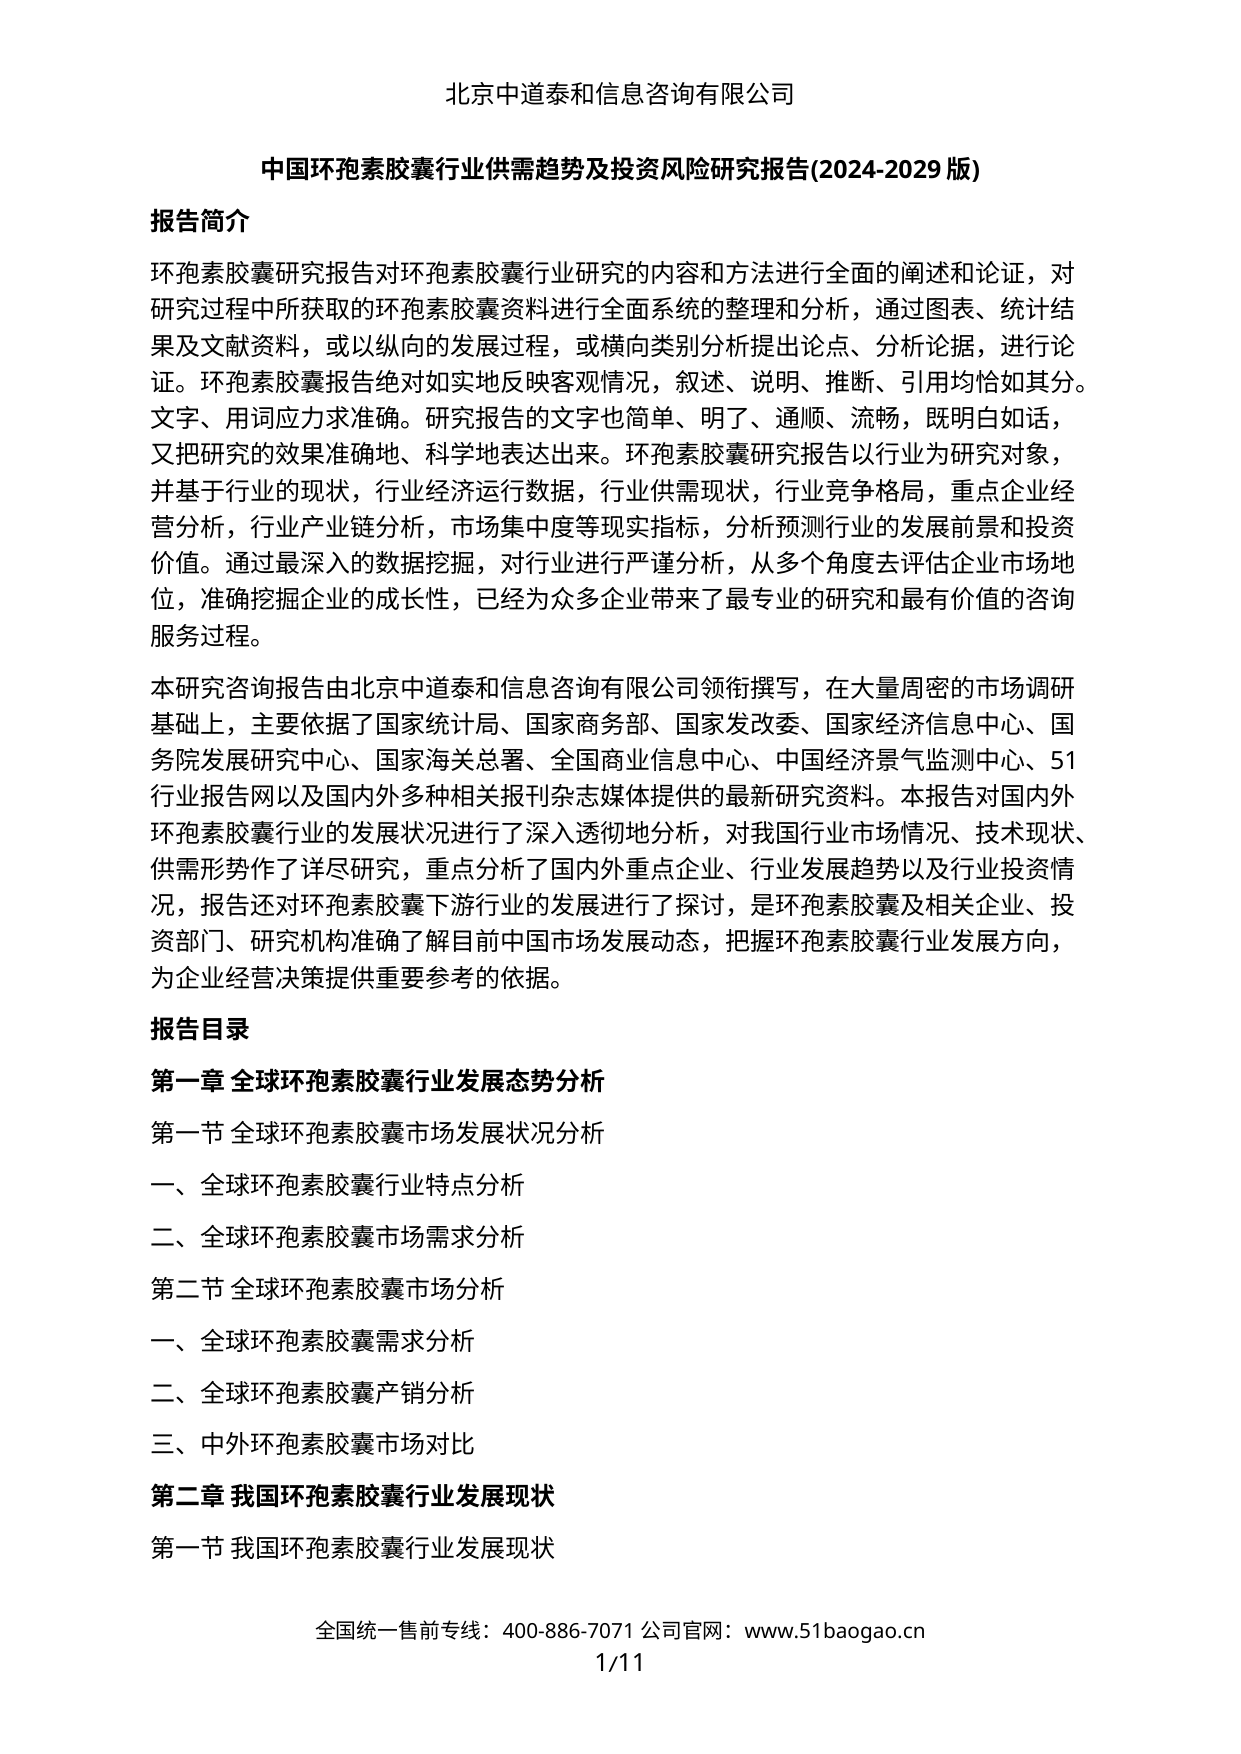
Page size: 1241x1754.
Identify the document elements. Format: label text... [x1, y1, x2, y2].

text 第二节 全球环孢素胶囊市场分析 [150, 1269, 1090, 1306]
text 环孢素胶囊研究报告对环孢素胶囊行业研究的内容和方法进行全面的阐述和论证，对研究过程中所获取的环孢素胶囊资料进行全面系统的整理和分析，通过图表、统计结果及文献资料，或以纵向的发展过程，或横向类别分析提出论点、分析论据，进行论证。环孢素胶囊报告绝对如实地反映客观情况，叙述、说明、推断、引用均恰如其分。文字、用词应力求准确。研究报告的文字也简单、明了、通顺、流畅，既明白如话，又把研究的效果准确地、科学地表达出来。环孢素胶囊研究报告以行业为研究对象，并基于行业的现状，行业经济运行数据，行业供需现状，行业竞争格局，重点企业经营分析，行业产业链分析，市场集中度等现实指标，分析预测行业的发展前景和投资价值。通过最深入的数据挖掘，对行业进行严谨分析，从多个角度去评估企业市场地位，准确挖掘企业的成长性，已经为众多企业带来了最专业的研究和最有价值的咨询服务过程。 [150, 254, 1090, 652]
text 报告目录 [150, 1010, 1090, 1046]
text 第一节 我国环孢素胶囊行业发展现状 [150, 1529, 1090, 1565]
text 二、全球环孢素胶囊产销分析 [150, 1373, 1090, 1409]
text 一、全球环孢素胶囊行业特点分析 [150, 1166, 1090, 1202]
text 中国环孢素胶囊行业供需趋势及投资风险研究报告(2024-2029版) [150, 150, 1090, 186]
text 报告简介 [150, 202, 1090, 238]
text 第一章 全球环孢素胶囊行业发展态势分析 [150, 1062, 1090, 1098]
text 三、中外环孢素胶囊市场对比 [150, 1425, 1090, 1461]
text 本研究咨询报告由北京中道泰和信息咨询有限公司领衔撰写，在大量周密的市场调研基础上，主要依据了国家统计局、国家商务部、国家发改委、国家经济信息中心、国务院发展研究中心、国家海关总署、全国商业信息中心、中国经济景气监测中心、51行业报告网以及国内外多种相关报刊杂志媒体提供的最新研究资料。本报告对国内外环孢素胶囊行业的发展状况进行了深入透彻地分析，对我国行业市场情况、技术现状、供需形势作了详尽研究，重点分析了国内外重点企业、行业发展趋势以及行业投资情况，报告还对环孢素胶囊下游行业的发展进行了探讨，是环孢素胶囊及相关企业、投资部门、研究机构准确了解目前中国市场发展动态，把握环孢素胶囊行业发展方向，为企业经营决策提供重要参考的依据。 [150, 668, 1090, 994]
text 一、全球环孢素胶囊需求分析 [150, 1321, 1090, 1357]
text 第一节 全球环孢素胶囊市场发展状况分析 [150, 1114, 1090, 1150]
text 第二章 我国环孢素胶囊行业发展现状 [150, 1477, 1090, 1513]
text 二、全球环孢素胶囊市场需求分析 [150, 1217, 1090, 1254]
